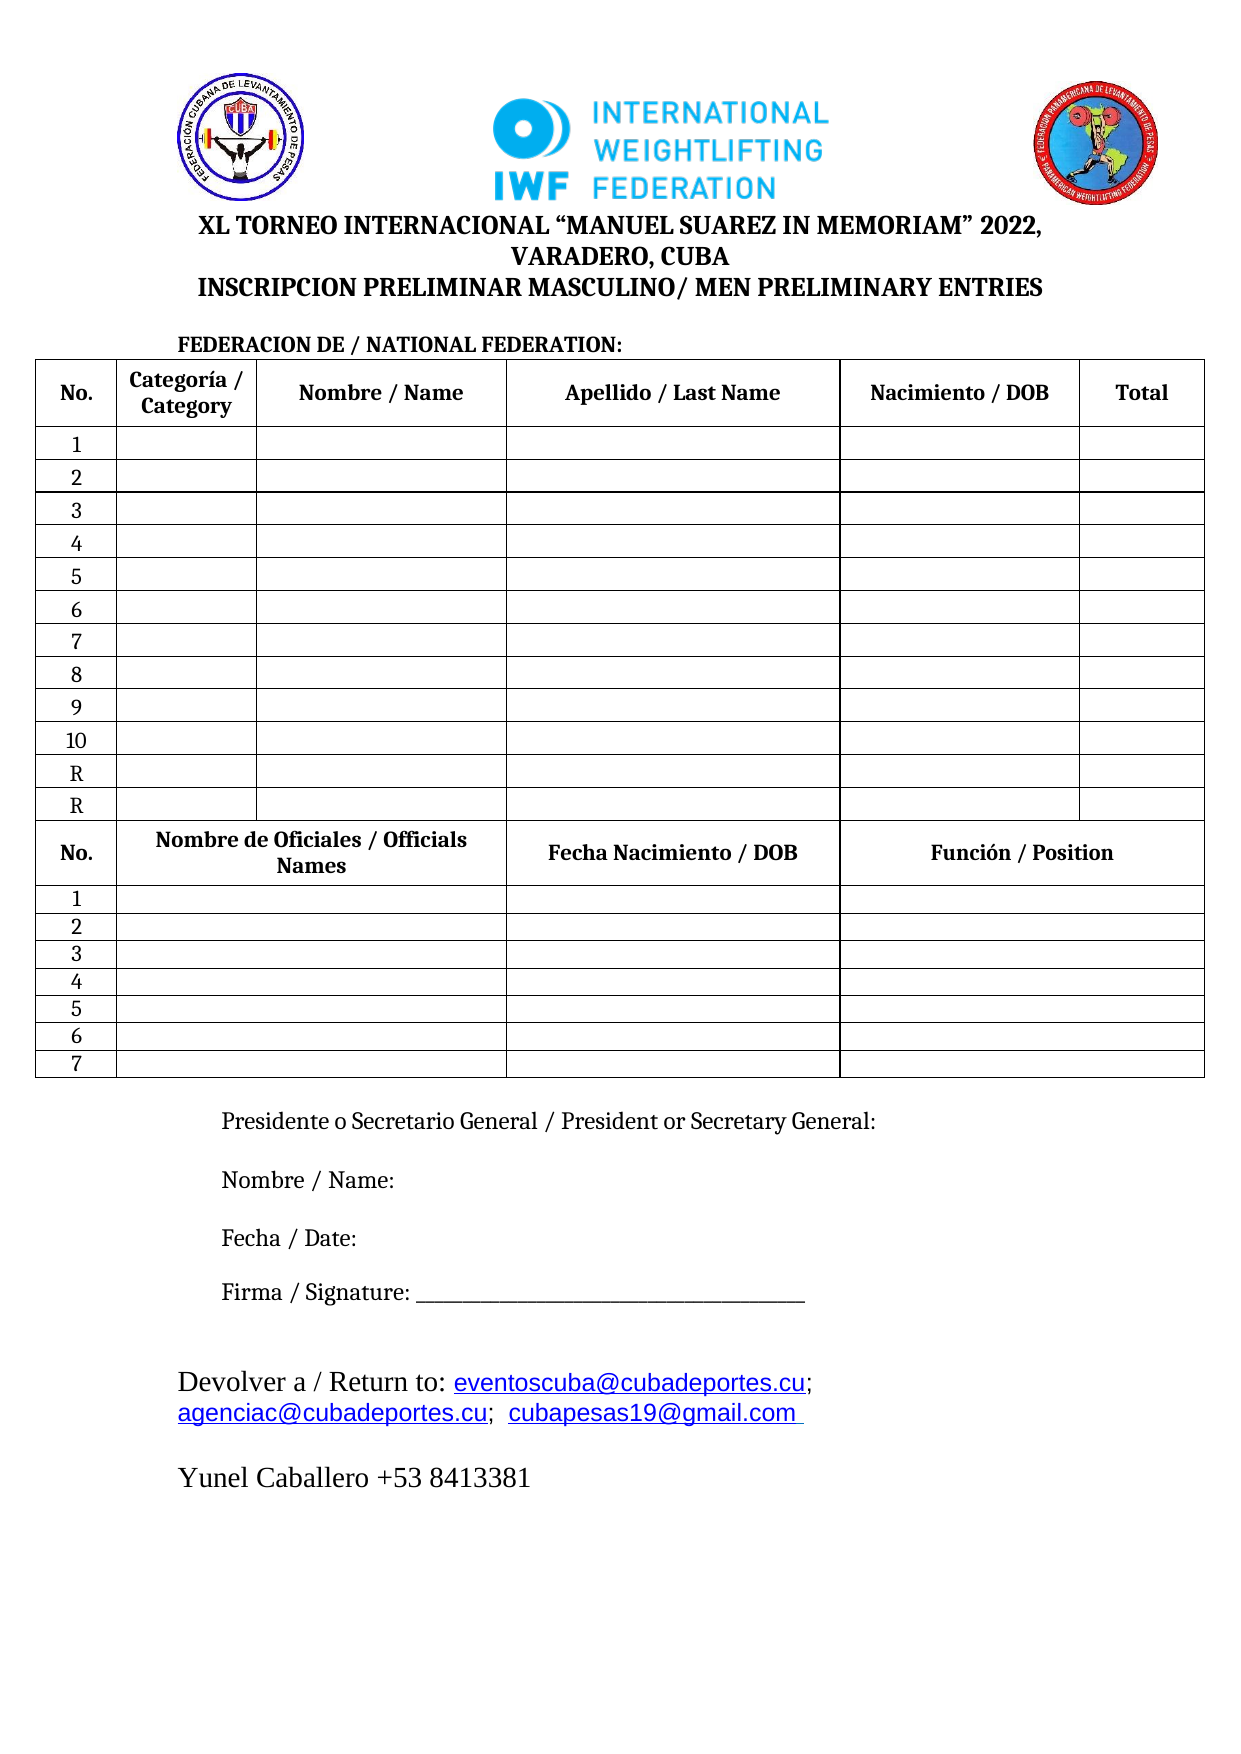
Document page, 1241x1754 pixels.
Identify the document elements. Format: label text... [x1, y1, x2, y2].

table_cell [257, 657, 506, 688]
table_cell 8 [36, 657, 116, 688]
table_cell [1080, 624, 1204, 656]
table_cell [257, 558, 506, 590]
table_cell [117, 914, 506, 940]
table_cell [507, 460, 839, 491]
table_header Categoría / Category [117, 360, 256, 426]
table_cell [507, 722, 839, 754]
table_cell R [36, 755, 116, 787]
table_cell 3 [36, 941, 116, 967]
picture [480, 73, 838, 210]
table_cell 1 [36, 427, 116, 459]
table_cell [1080, 460, 1204, 491]
table_cell [507, 558, 839, 590]
table_cell [257, 493, 506, 524]
table_cell [1080, 788, 1204, 819]
table_header No. [36, 360, 116, 426]
table_cell [507, 657, 839, 688]
table_cell 4 [36, 969, 116, 995]
table_cell [1080, 558, 1204, 590]
table_cell [841, 558, 1079, 590]
table_cell 4 [36, 525, 116, 557]
table_cell R [36, 788, 116, 819]
table_cell [841, 591, 1079, 623]
text Devolver a / Return to: eventoscuba@cubadeportes.cu; agenciac@cubadeportes.cu; cubapesas19@gmail.com [177, 1364, 1063, 1427]
table_cell [841, 788, 1079, 819]
table_cell [1080, 427, 1204, 459]
table_cell 6 [36, 591, 116, 623]
table_cell [257, 427, 506, 459]
table_cell 10 [36, 722, 116, 754]
table_cell [507, 591, 839, 623]
table_cell [257, 624, 506, 656]
table_cell [507, 941, 839, 967]
table_cell [257, 460, 506, 491]
table_cell 1 [36, 886, 116, 913]
table_cell [507, 788, 839, 819]
table_cell [117, 558, 256, 590]
table_cell [841, 969, 1204, 995]
table_cell [841, 525, 1079, 557]
table_cell [507, 493, 839, 524]
table_cell [257, 591, 506, 623]
table_cell [507, 1051, 839, 1077]
table_cell [841, 657, 1079, 688]
table_cell [507, 1023, 839, 1049]
table_header Nombre / Name [257, 360, 506, 426]
table_cell [841, 941, 1204, 967]
table_cell [507, 996, 839, 1022]
table_cell 3 [36, 493, 116, 524]
table_cell [841, 755, 1079, 787]
table_cell [117, 689, 256, 721]
table_cell Nombre de Oficiales / Officials Names [117, 821, 506, 885]
table_cell [841, 689, 1079, 721]
table_cell [841, 914, 1204, 940]
table_cell [257, 788, 506, 819]
table_cell [1080, 722, 1204, 754]
table_cell 5 [36, 996, 116, 1022]
table_cell 2 [36, 914, 116, 940]
table_cell 2 [36, 460, 116, 491]
table_cell 7 [36, 624, 116, 656]
picture [177, 73, 304, 201]
table_cell [117, 941, 506, 967]
table_cell [841, 886, 1204, 913]
table_cell [117, 996, 506, 1022]
table_cell [117, 460, 256, 491]
table_cell [117, 493, 256, 524]
table_header Apellido / Last Name [507, 360, 839, 426]
table_cell [507, 525, 839, 557]
table_cell [841, 722, 1079, 754]
table_cell [117, 886, 506, 913]
table_cell [841, 624, 1079, 656]
text Firma / Signature: __________________________________________ [221, 1278, 1063, 1307]
table_cell [117, 624, 256, 656]
table_cell [117, 657, 256, 688]
table_cell 7 [36, 1051, 116, 1077]
table_cell [507, 914, 839, 940]
table_cell [1080, 657, 1204, 688]
text Fecha / Date: [221, 1223, 1063, 1252]
table_cell [1080, 525, 1204, 557]
table_cell [117, 788, 256, 819]
table_cell [507, 427, 839, 459]
table_cell [117, 591, 256, 623]
table_cell [507, 969, 839, 995]
table_cell [117, 427, 256, 459]
table_cell [841, 996, 1204, 1022]
text Yunel Caballero +53 8413381 [177, 1460, 1063, 1494]
table_cell [507, 689, 839, 721]
table_header Total [1080, 360, 1204, 426]
table_cell [117, 1051, 506, 1077]
table_cell Función / Position [841, 821, 1204, 885]
table_cell Fecha Nacimiento / DOB [507, 821, 839, 885]
table_cell [1080, 755, 1204, 787]
table_cell [257, 525, 506, 557]
text Presidente o Secretario General / President or Secretary General: [221, 1107, 1063, 1136]
table_cell 9 [36, 689, 116, 721]
table_cell [257, 722, 506, 754]
table_cell 6 [36, 1023, 116, 1049]
table_cell [841, 1023, 1204, 1049]
table_cell [257, 755, 506, 787]
table_cell [117, 1023, 506, 1049]
table_cell [507, 624, 839, 656]
text XL TORNEO INTERNACIONAL “MANUEL SUAREZ IN MEMORIAM” 2022, VARADERO, CUBA [177, 210, 1063, 272]
text Nombre / Name: [221, 1166, 1063, 1195]
table_cell [507, 755, 839, 787]
text FEDERACION DE / NATIONAL FEDERATION: [177, 332, 1063, 359]
table_cell No. [36, 821, 116, 885]
table_cell [257, 689, 506, 721]
table_cell [117, 525, 256, 557]
table_cell [1080, 493, 1204, 524]
table_cell [1080, 689, 1204, 721]
table_cell [507, 886, 839, 913]
table_cell [841, 1051, 1204, 1077]
table_cell [841, 460, 1079, 491]
table_cell [841, 427, 1079, 459]
table_cell [1080, 591, 1204, 623]
text INSCRIPCION PRELIMINAR MASCULINO/ MEN PRELIMINARY ENTRIES [177, 272, 1063, 303]
table_cell 5 [36, 558, 116, 590]
table_header Nacimiento / DOB [841, 360, 1079, 426]
table_cell [117, 722, 256, 754]
picture [1033, 81, 1158, 205]
table_cell [117, 969, 506, 995]
table_cell [841, 493, 1079, 524]
table_cell [117, 755, 256, 787]
